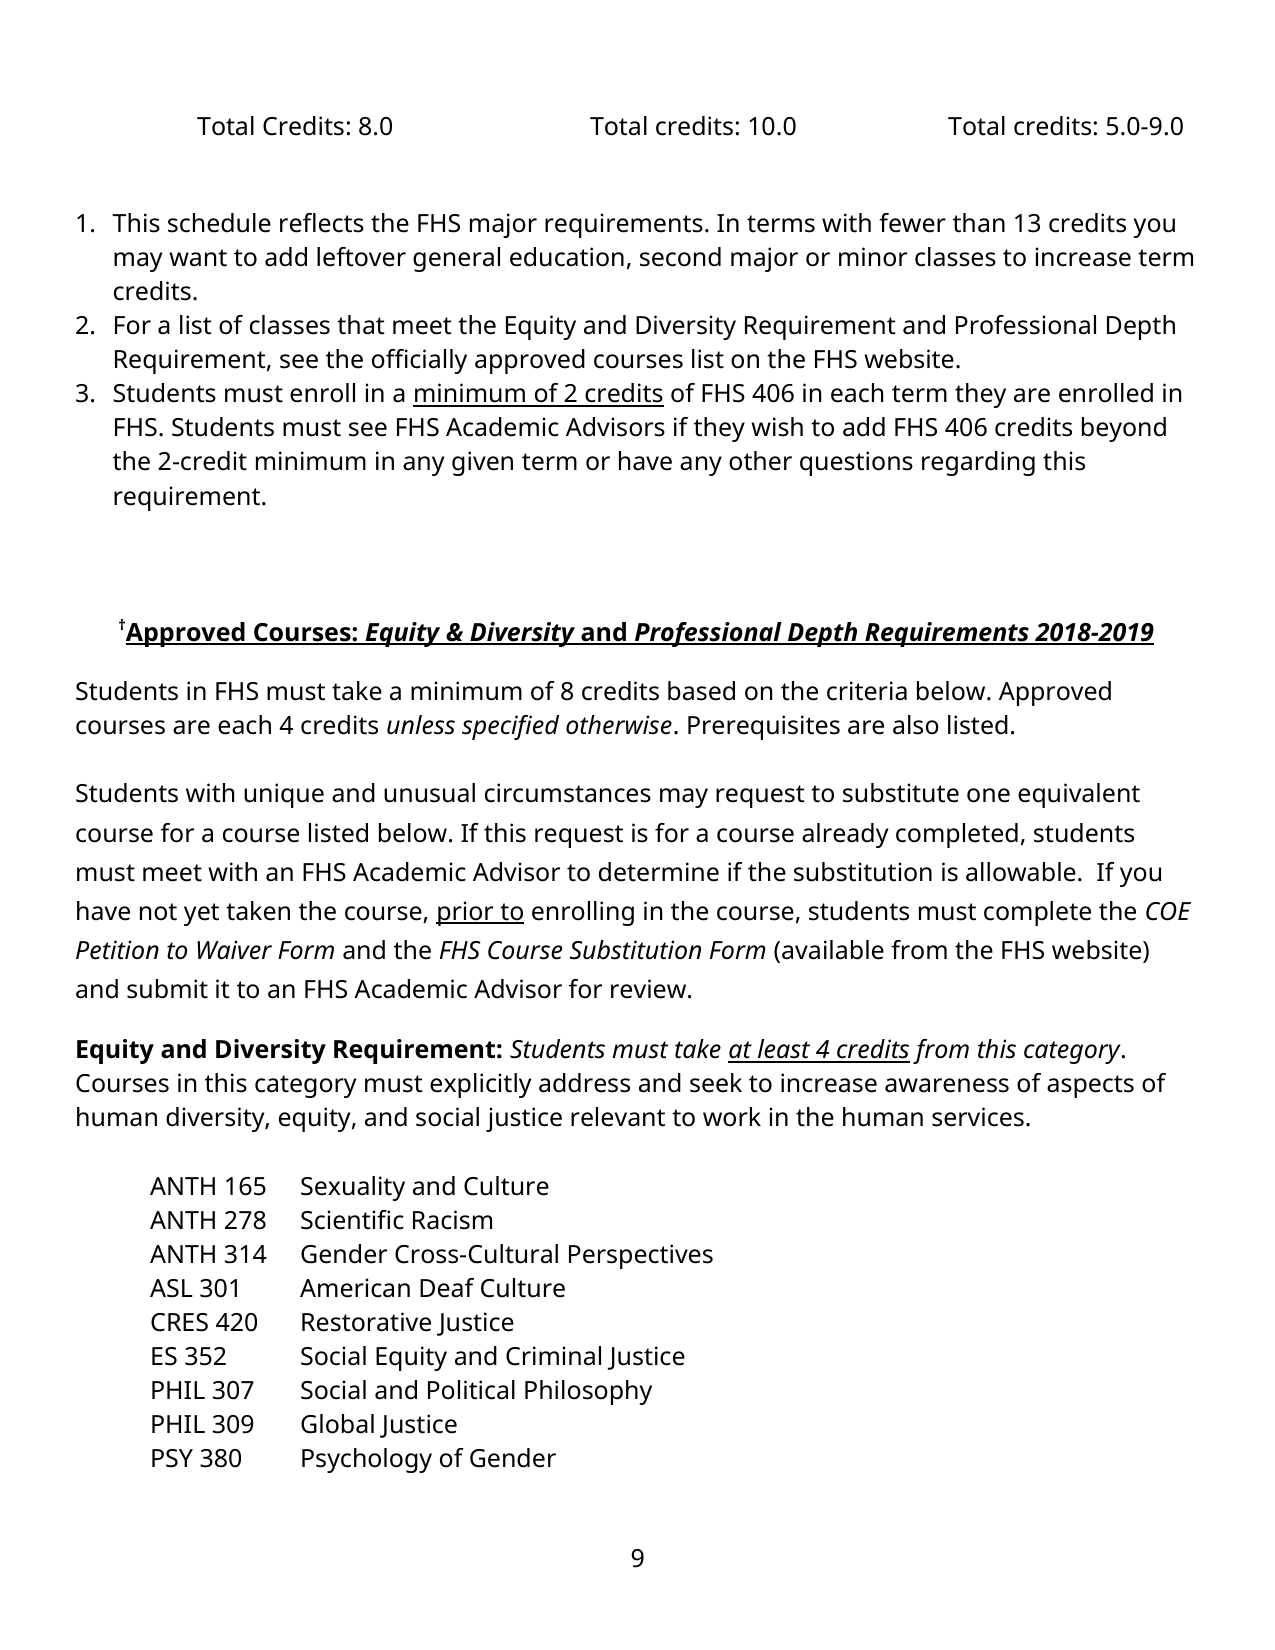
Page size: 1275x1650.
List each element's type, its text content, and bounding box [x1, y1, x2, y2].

text CRES 420 Restorative Justice [150, 1304, 1200, 1338]
text ES 352 Social Equity and Criminal Justice [150, 1338, 1200, 1373]
text PHIL 307 Social and Political Philosophy [150, 1373, 1200, 1407]
text ANTH 314 Gender Cross-Cultural Perspectives [150, 1236, 1200, 1270]
list Students must enroll in a minimum of 2 credits of FHS 406 in each term they are enrolled in FHS. Students must see FHS Academic Advisors if they wish to add FHS 406 credits beyond the 2-credit minimum in any given term or have any other questions regarding this requirement. [75, 376, 1200, 512]
text Students in FHS must take a minimum of 8 credits based on the criteria below. Approved courses are each 4 credits unless specified otherwise. Prerequisites are also listed. [75, 674, 1200, 742]
list This schedule reflects the FHS major requirements. In terms with fewer than 13 credits you may want to add leftover general education, second major or minor classes to increase term credits. [75, 206, 1200, 308]
text PSY 380 Psychology of Gender [150, 1441, 1200, 1475]
text Total Credits: 8.0 Total credits: 10.0 Total credits: 5.0-9.0 [75, 109, 1200, 143]
list For a list of classes that meet the Equity and Diversity Requirement and Professional Depth Requirement, see the officially approved courses list on the FHS website. [75, 308, 1200, 376]
text †Approved Courses: Equity & Diversity and Professional Depth Requirements 2018-2019 [75, 614, 1200, 648]
text PHIL 309 Global Justice [150, 1407, 1200, 1441]
text ANTH 278 Scientific Racism [150, 1202, 1200, 1236]
text Students with unique and unusual circumstances may request to substitute one equivalent course for a course listed below. If this request is for a course already completed, students must meet with an FHS Academic Advisor to determine if the substitution is allowable. If you have not yet taken the course, prior to enrolling in the course, students must complete the COE Petition to Waiver Form and the FHS Course Substitution Form (available from the FHS website) and submit it to an FHS Academic Advisor for review. [75, 776, 1200, 1006]
text ANTH 165 Sexuality and Culture [150, 1168, 1200, 1202]
text ASL 301 American Deaf Culture [150, 1270, 1200, 1304]
text Equity and Diversity Requirement: Students must take at least 4 credits from this category. Courses in this category must explicitly address and seek to increase awareness of aspects of human diversity, equity, and social justice relevant to work in the human services. [75, 1032, 1200, 1134]
